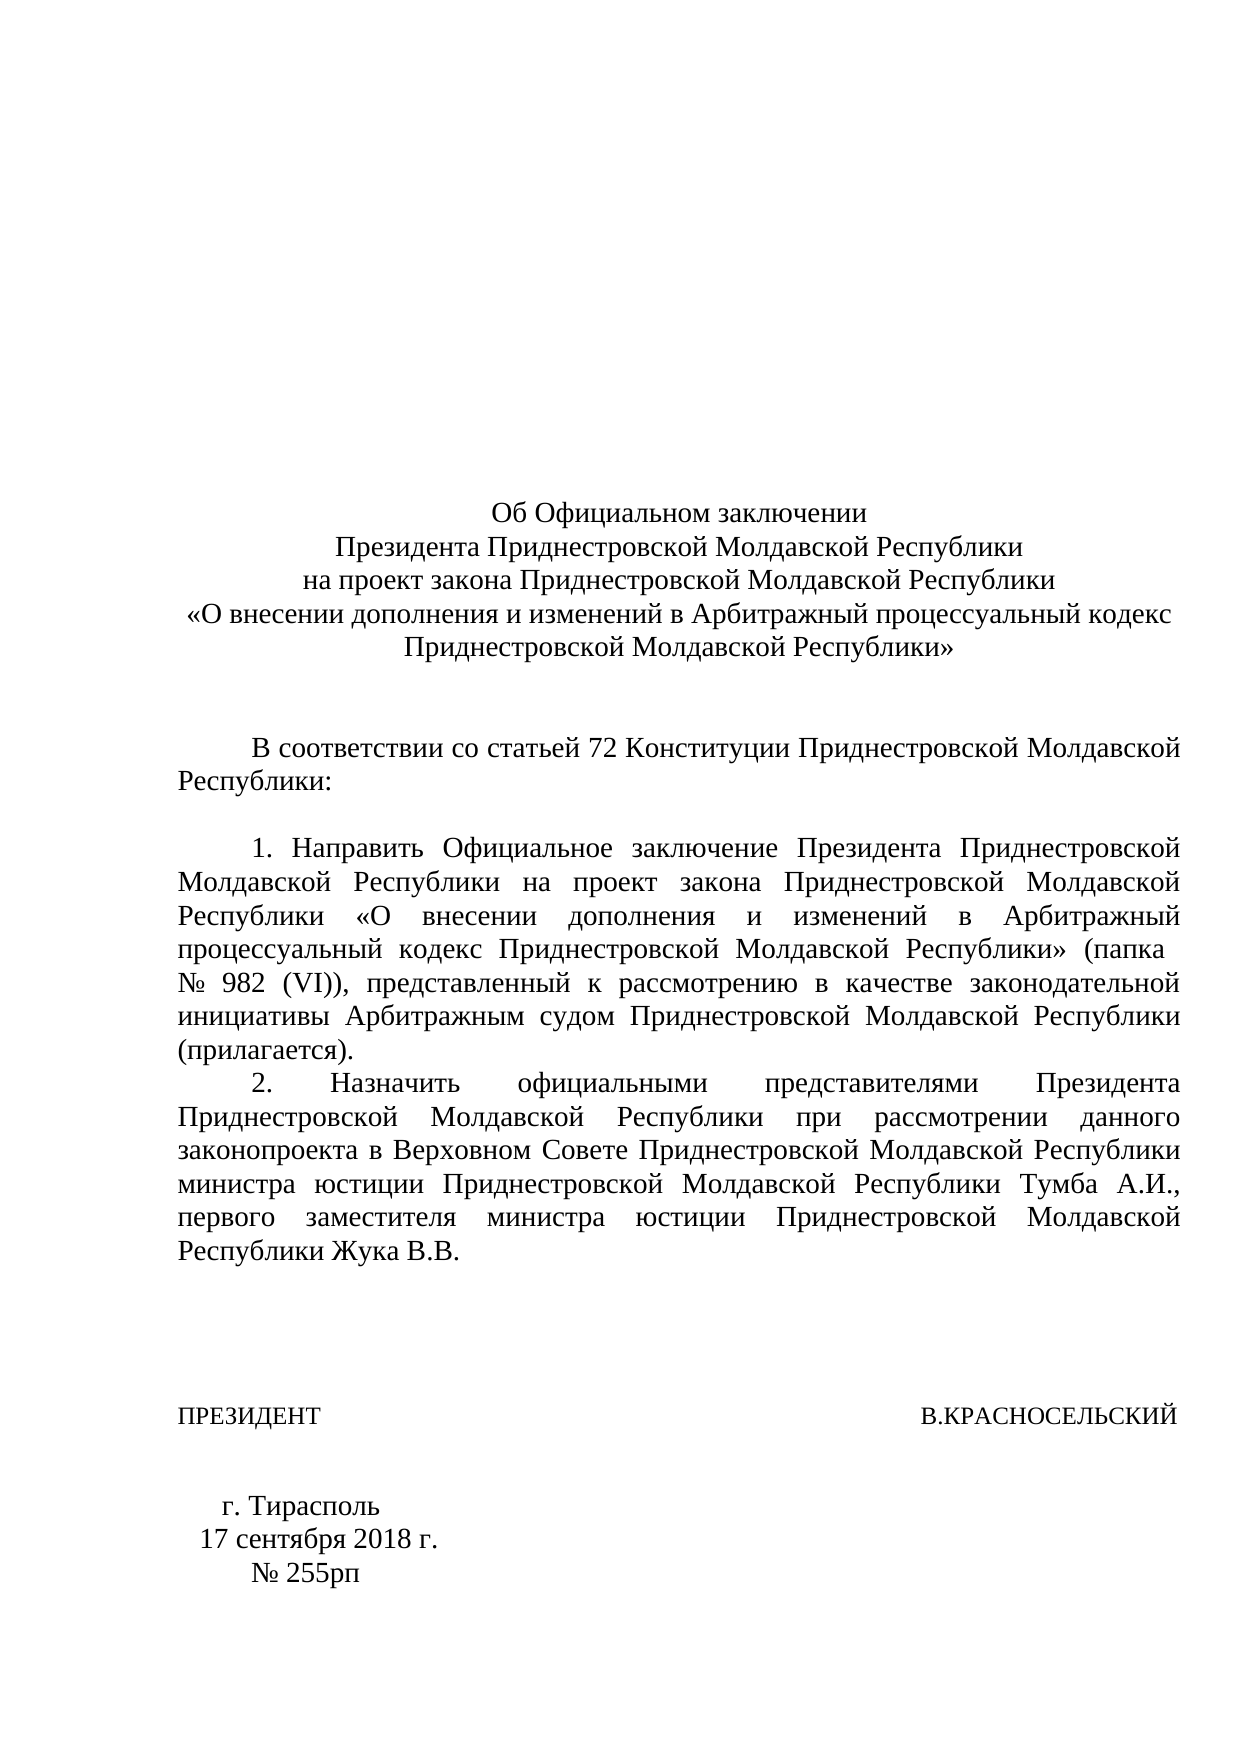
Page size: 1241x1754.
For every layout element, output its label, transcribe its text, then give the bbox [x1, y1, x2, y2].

text Президента Приднестровской Молдавской Республики [177, 529, 1181, 562]
text г. Тирасполь [177, 1488, 1181, 1522]
text 2. Назначить официальными представителями Президента Приднестровской Молдавской Республики при рассмотрении данного законопроекта в Верховном Совете Приднестровской Молдавской Республики министра юстиции Приднестровской Молдавской Республики Тумба А.И., первого заместителя министра юстиции Приднестровской Молдавской Республики Жука В.В. [177, 1065, 1181, 1267]
text 17 сентября 2018 г. [177, 1522, 1181, 1555]
text 1. Направить Официальное заключение Президента Приднестровской Молдавской Республики на проект закона Приднестровской Молдавской Республики «О внесении дополнения и изменений в Арбитражный процессуальный кодекс Приднестровской Молдавской Республики» (папка № 982 (VI)), представленный к рассмотрению в качестве законодательной инициативы Арбитражным судом Приднестровской Молдавской Республики (прилагается). [177, 831, 1181, 1065]
text «О внесении дополнения и изменений в Арбитражный процессуальный кодекс Приднестровской Молдавской Республики» [177, 596, 1181, 663]
text ПРЕЗИДЕНТ В.КРАСНОСЕЛЬСКИЙ [177, 1401, 1181, 1429]
text Об Официальном заключении [177, 495, 1181, 529]
text № 255рп [177, 1555, 1181, 1589]
text В соответствии со статьей 72 Конституции Приднестровской Молдавской Республики: [177, 730, 1181, 797]
text на проект закона Приднестровской Молдавской Республики [177, 562, 1181, 596]
